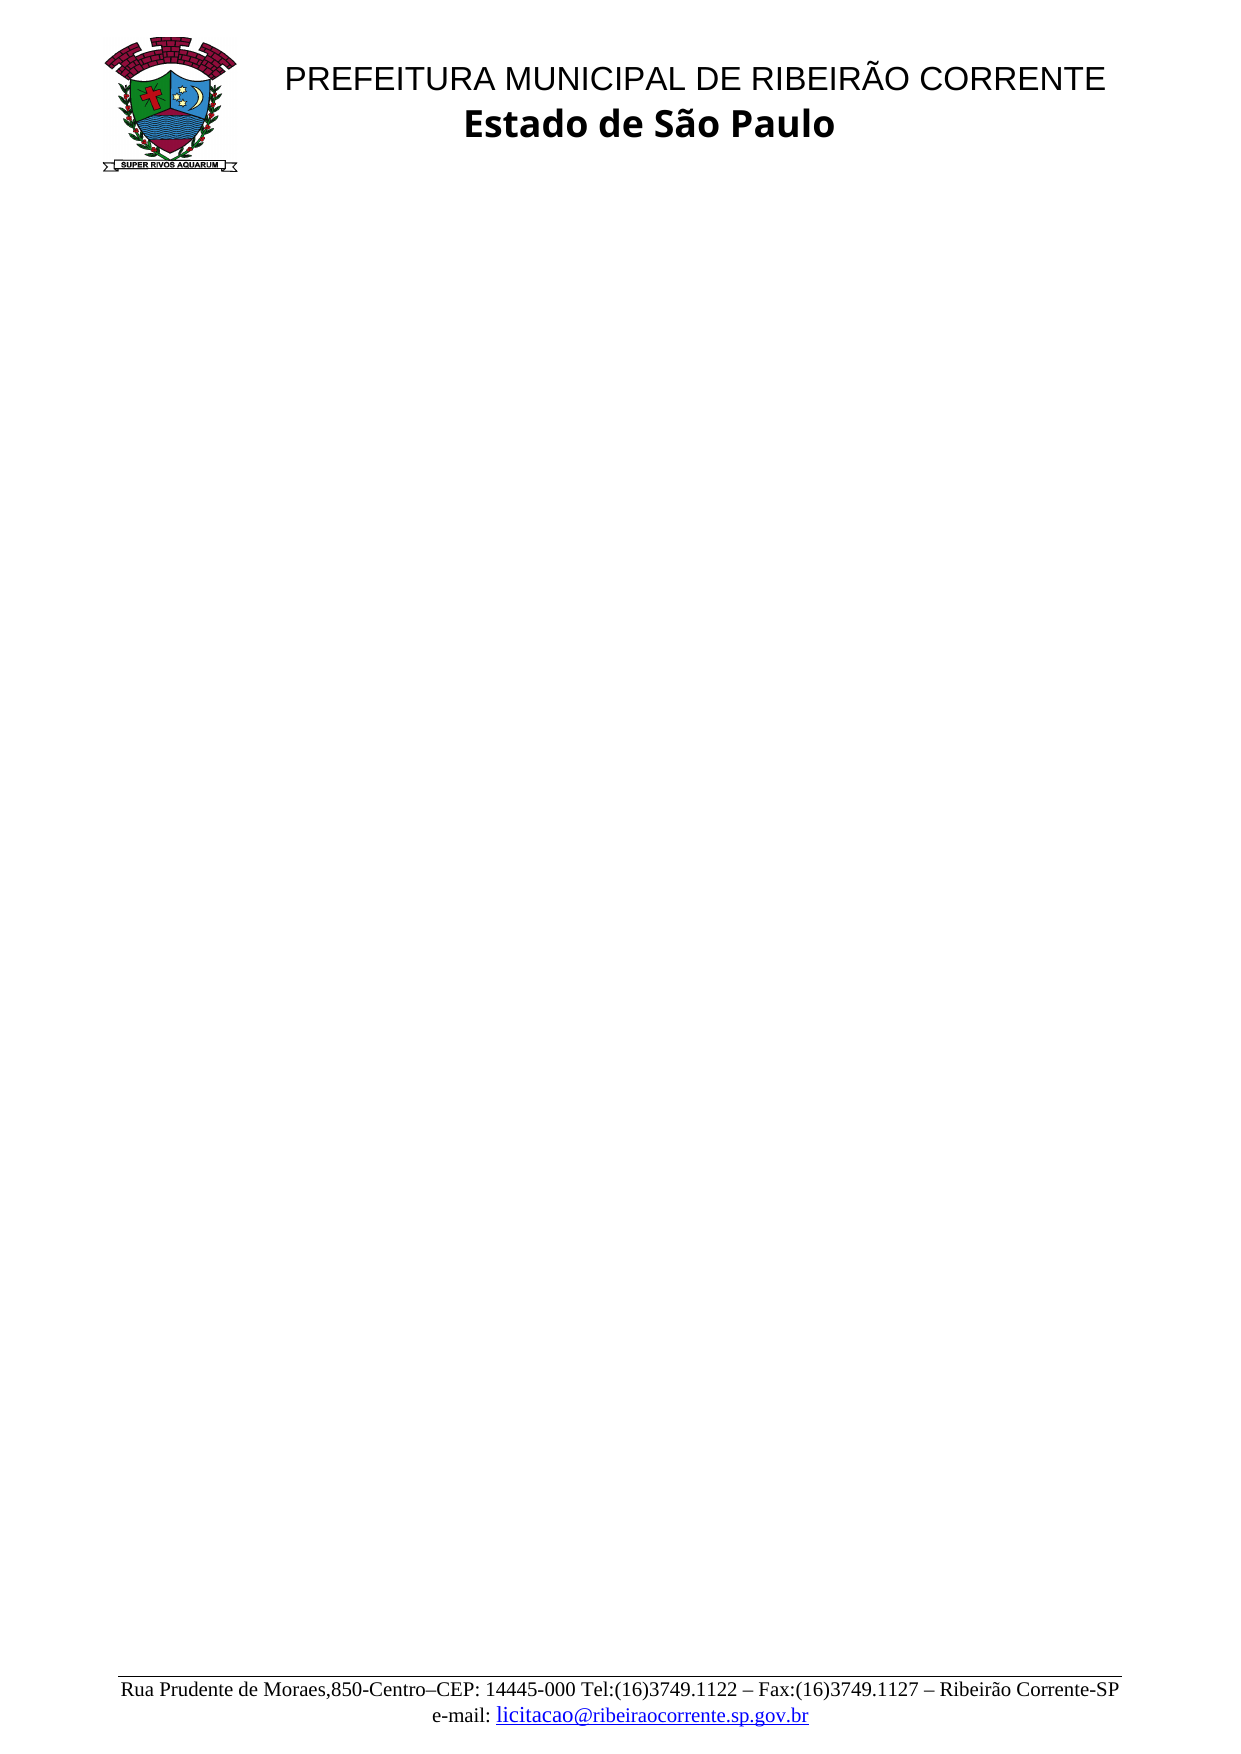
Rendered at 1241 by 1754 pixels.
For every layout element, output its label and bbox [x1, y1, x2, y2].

picture [102, 37, 238, 172]
